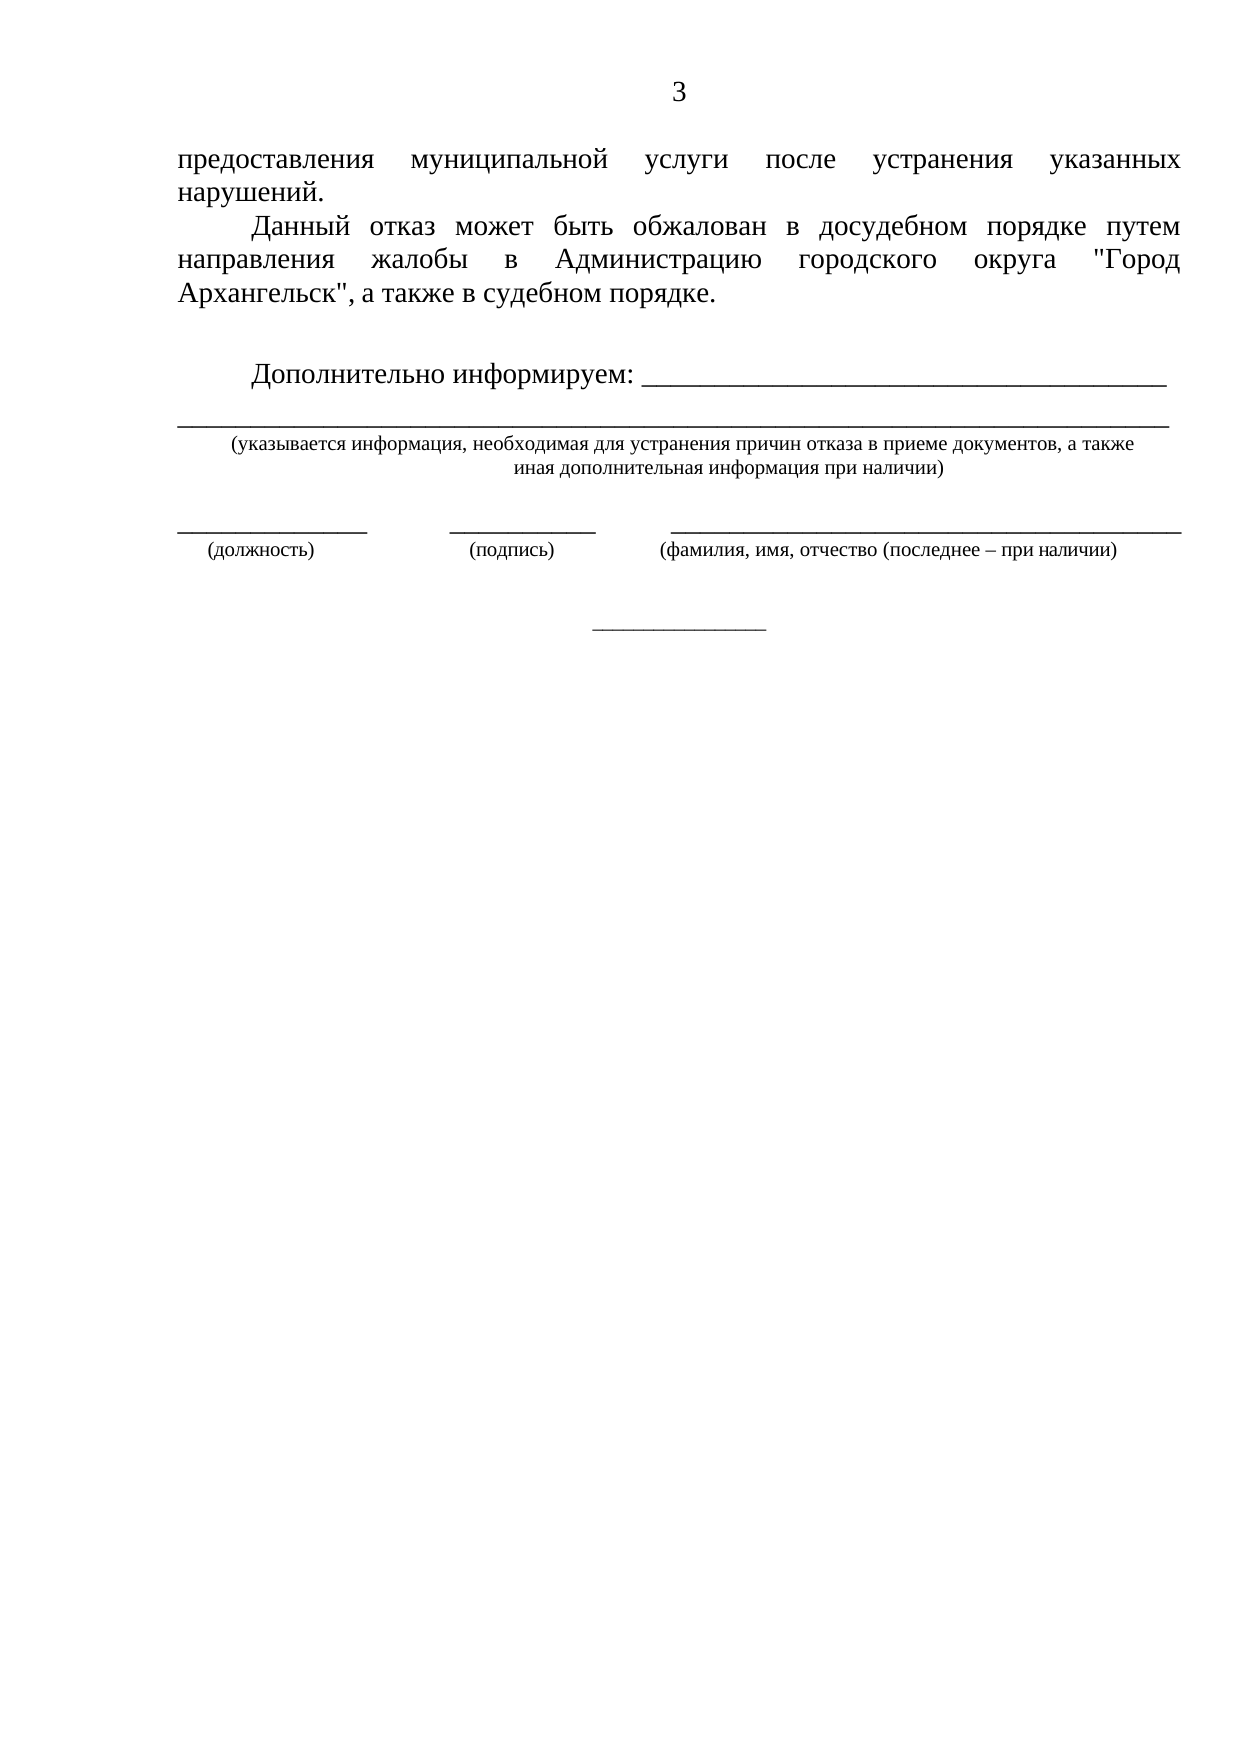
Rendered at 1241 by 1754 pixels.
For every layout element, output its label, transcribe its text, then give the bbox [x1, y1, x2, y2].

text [177, 141, 1181, 208]
text Данный отказ может быть обжалован в досудебном порядке путем направления жалобы в Администрацию городского округа "Город Архангельск", а также в судебном порядке. [177, 208, 1181, 309]
text (должность) (подпись) (фамилия, имя, отчество (последнее – при наличии) [177, 537, 1181, 561]
text (указывается информация, необходимая для устранения причин отказа в приеме документов, а также иная дополнительная информация при наличии) [231, 431, 1147, 479]
text ____________________________________________________________________ [177, 397, 1181, 431]
text Дополнительно информируем: ____________________________________ [177, 357, 1181, 390]
text _____________ __________ ___________________________________ [177, 503, 1181, 537]
text _________________ [177, 609, 1181, 633]
